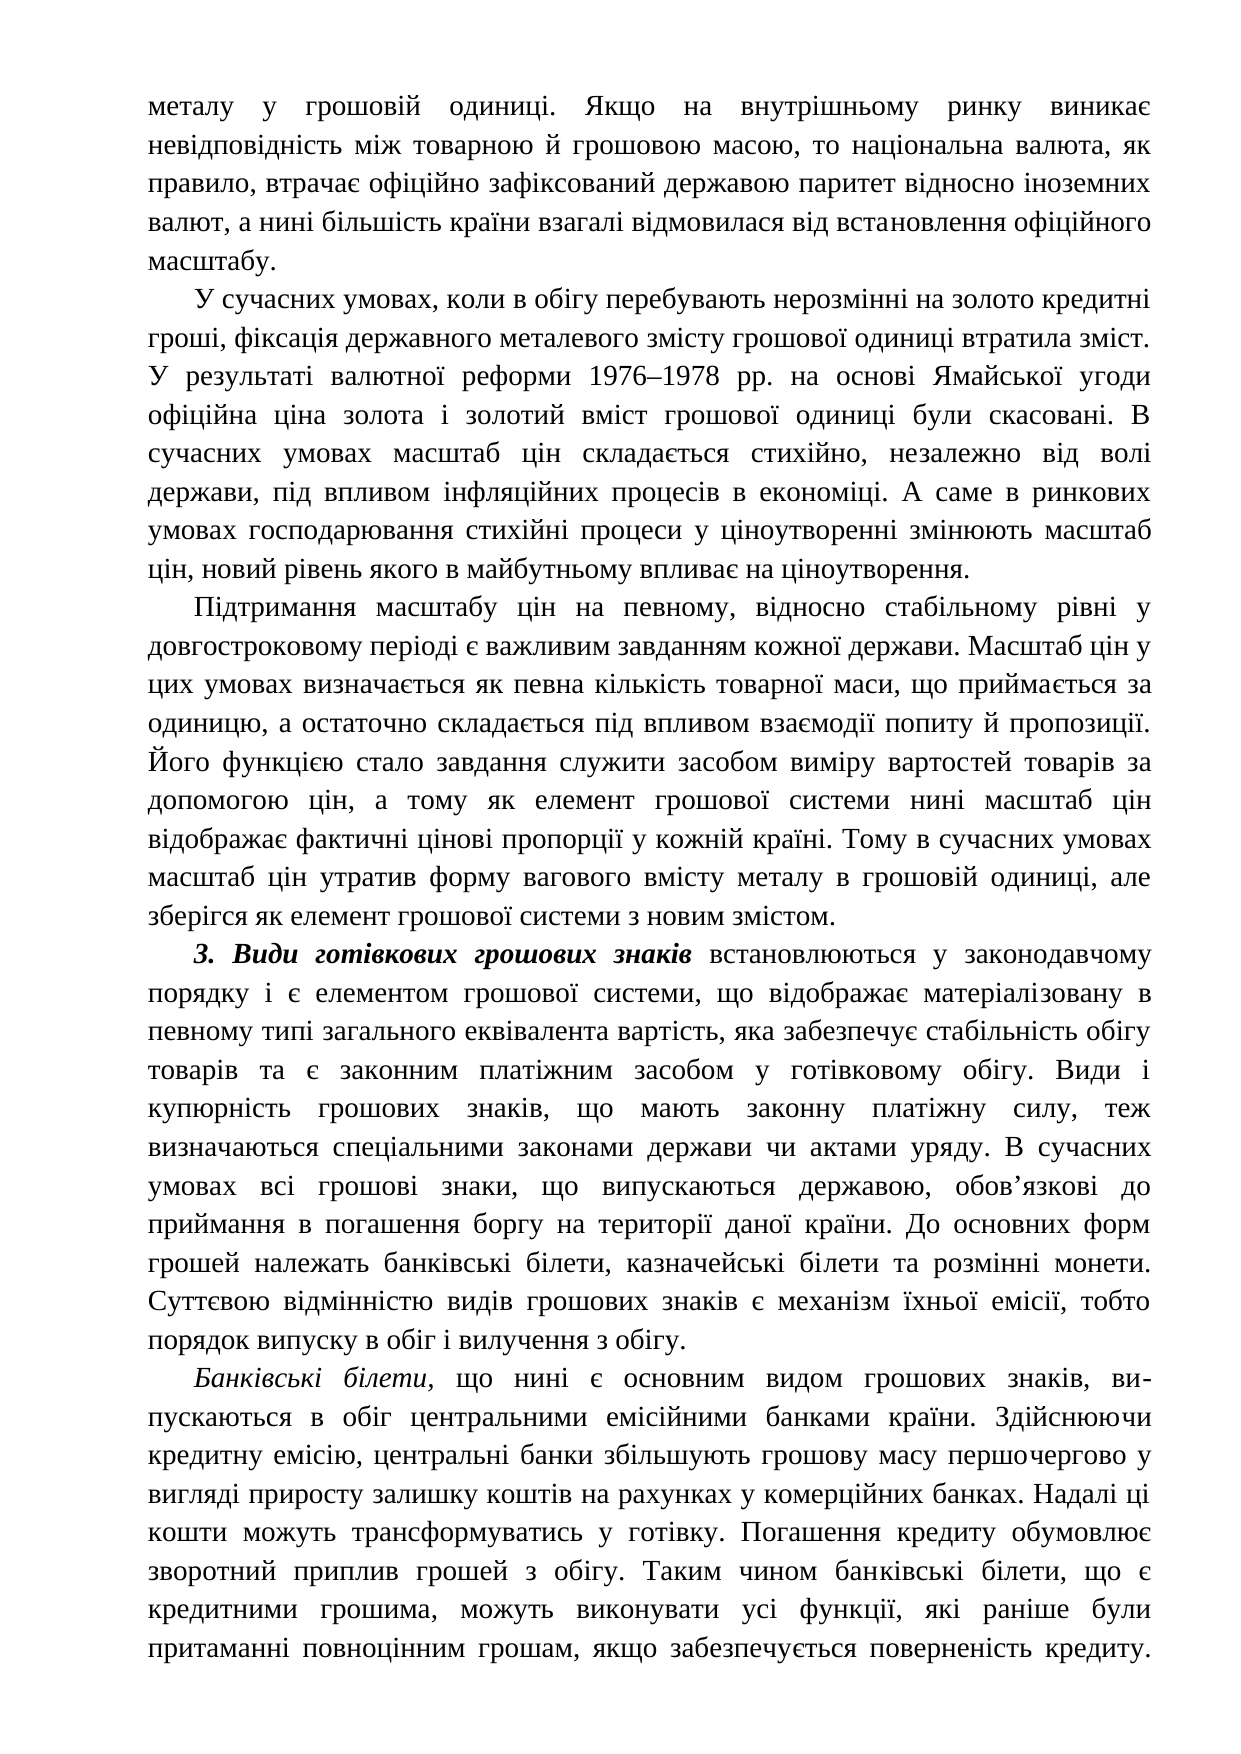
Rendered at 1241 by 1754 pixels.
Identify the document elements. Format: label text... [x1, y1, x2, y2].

text 3. Види готівкових грошових знаків встановлюються у законодавчому порядку і є елементом грошової системи, що відображає матеріалізовану в певному типі загального еквівалента вартість, яка забезпечує стабільність обігу товарів та є законним платіжним засобом у готівковому обігу. Види і купюрність грошових знаків, що мають законну платіжну силу, теж визначаються спеціальними законами держави чи актами уряду. В сучасних умовах всі грошові знаки, що випускаються державою, обов’язкові до приймання в погашення боргу на території даної країни. До основних форм грошей належать банківські білети, казначейські білети та розмінні монети. Суттєвою відмінністю видів грошових знаків є механізм їхньої емісії, тобто порядок випуску в обіг і вилучення з обігу. [148, 936, 1152, 1355]
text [148, 1360, 1152, 1664]
text У сучасних умовах, коли в обігу перебувають нерозмінні на золото кредитні гроші, фіксація державного металевого змісту грошової одиниці втратила зміст. У результаті валютної реформи 1976–1978 pp. на основі Ямайської угоди офіційна ціна золота і золотий вміст грошової одиниці були скасовані. В сучасних умовах масштаб цін складається стихійно, незалежно від волі держави, під впливом інфляційних процесів в економіці. А саме в ринкових умовах господарювання стихійні процеси у ціноутворенні змінюють масштаб цін, новий рівень якого в майбутньому впливає на ціноутворення. [148, 281, 1152, 584]
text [148, 88, 1152, 276]
text Підтримання масштабу цін на певному, відносно стабільному рівні у довгостроковому періоді є важливим завданням кожної держави. Масштаб цін у цих умовах визначається як певна кількість товарної маси, що приймається за одиницю, а остаточно складається під впливом взаємодії попиту й пропозиції. Його функцією стало завдання служити засобом виміру вартостей товарів за допомогою цін, а тому як елемент грошової системи нині масштаб цін відображає фактичні цінові пропорції у кожній країні. Тому в сучасних умовах масштаб цін утратив форму вагового вмісту металу в грошовій одиниці, але зберігся як елемент грошової системи з новим змістом. [148, 589, 1152, 931]
